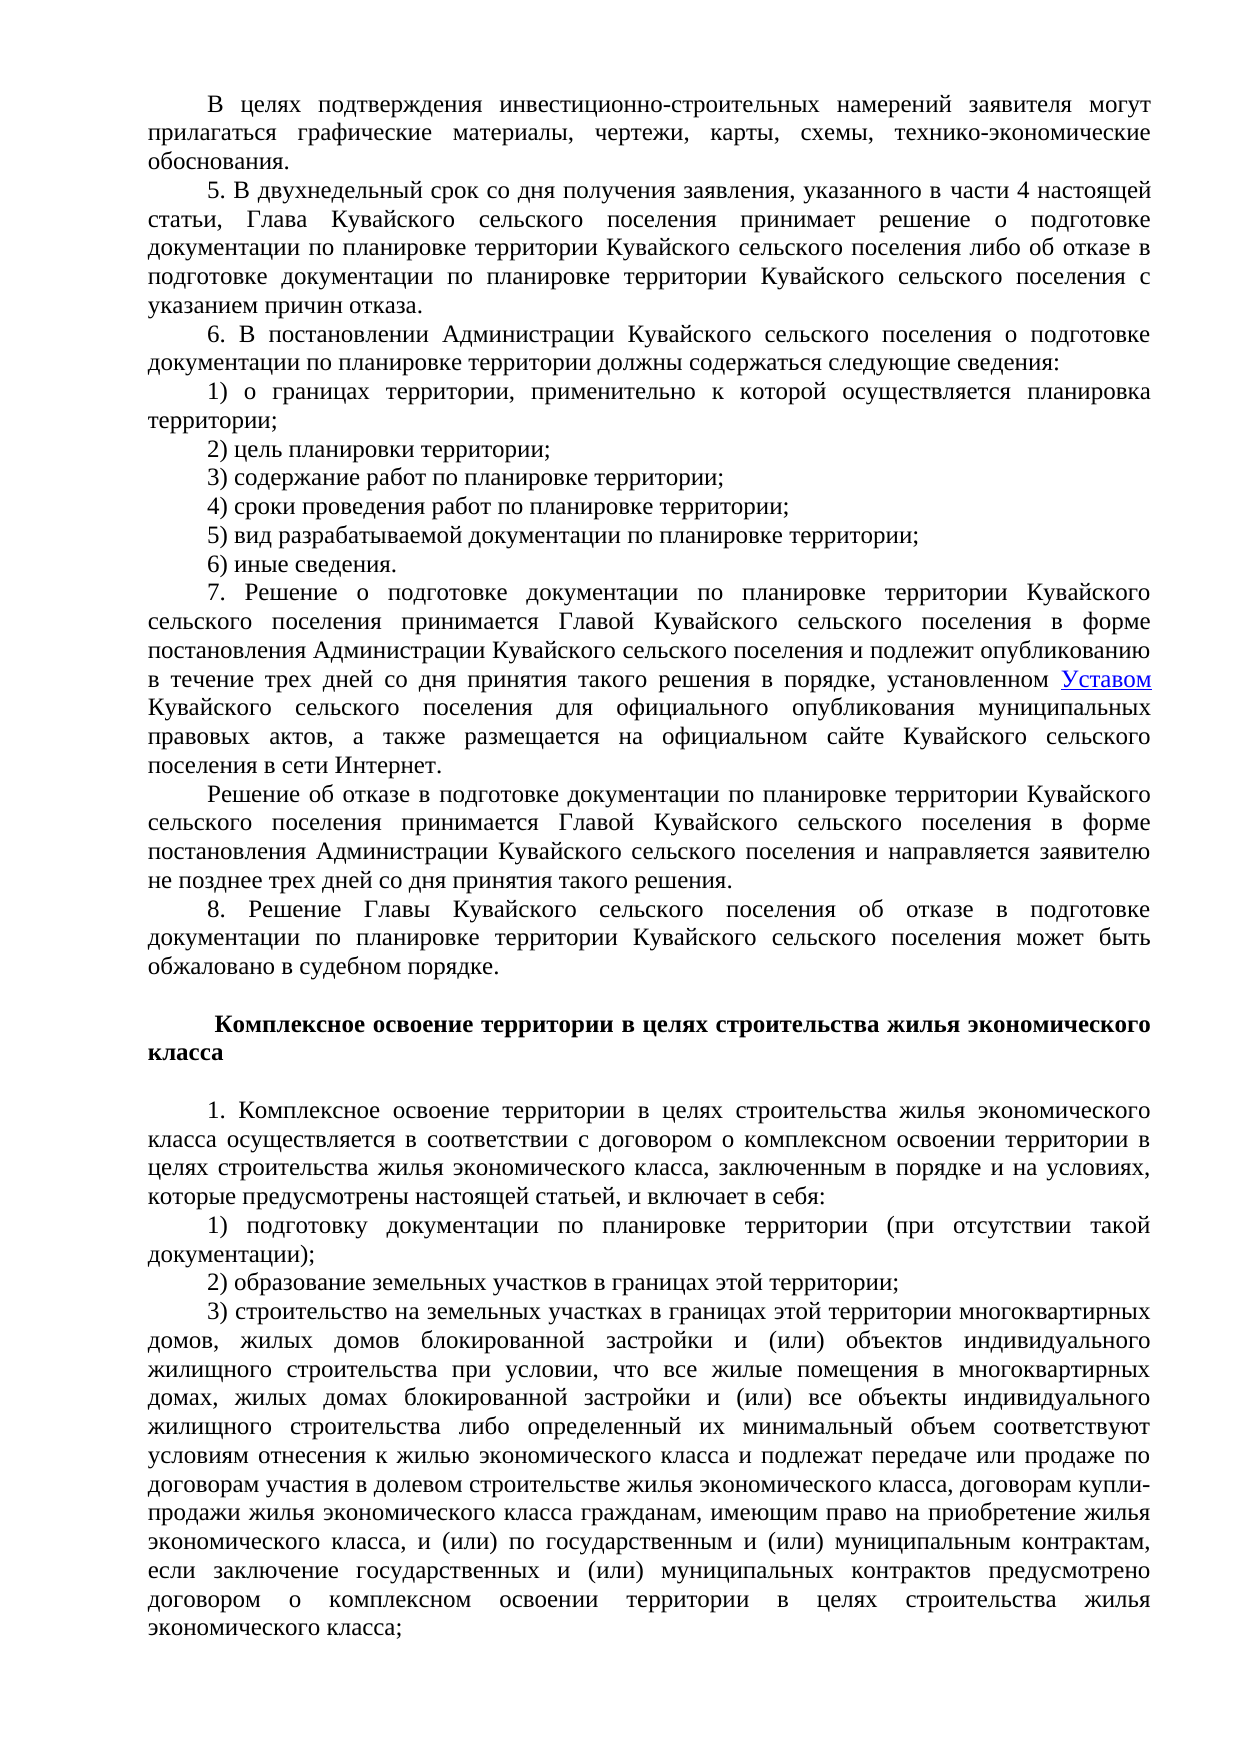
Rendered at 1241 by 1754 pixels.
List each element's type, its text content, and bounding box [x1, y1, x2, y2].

text 4) сроки проведения работ по планировке территории; [148, 491, 1152, 520]
text 7. Решение о подготовке документации по планировке территории Кувайского сельского поселения принимается Главой Кувайского сельского поселения в форме постановления Администрации Кувайского сельского поселения и подлежит опубликованию в течение трех дней со дня принятия такого решения в порядке, установленном Уставом Кувайского сельского поселения для официального опубликования муниципальных правовых актов, а также размещается на официальном сайте Кувайского сельского поселения в сети Интернет. [148, 577, 1152, 779]
text Комплексное освоение территории в целях строительства жилья экономического класса [148, 1009, 1152, 1066]
text 2) образование земельных участков в границах этой территории; [148, 1267, 1152, 1296]
text 8. Решение Главы Кувайского сельского поселения об отказе в подготовке документации по планировке территории Кувайского сельского поселения может быть обжаловано в судебном порядке. [148, 894, 1152, 980]
text 1. Комплексное освоение территории в целях строительства жилья экономического класса осуществляется в соответствии с договором о комплексном освоении территории в целях строительства жилья экономического класса, заключенным в порядке и на условиях, которые предусмотрены настоящей статьей, и включает в себя: [148, 1095, 1152, 1210]
text 5) вид разрабатываемой документации по планировке территории; [148, 520, 1152, 549]
text 6) иные сведения. [148, 549, 1152, 577]
text Решение об отказе в подготовке документации по планировке территории Кувайского сельского поселения принимается Главой Кувайского сельского поселения в форме постановления Администрации Кувайского сельского поселения и направляется заявителю не позднее трех дней со дня принятия такого решения. [148, 779, 1152, 894]
text 6. В постановлении Администрации Кувайского сельского поселения о подготовке документации по планировке территории должны содержаться следующие сведения: [148, 319, 1152, 376]
text 2) цель планировки территории; [148, 434, 1152, 462]
text В целях подтверждения инвестиционно-строительных намерений заявителя могут прилагаться графические материалы, чертежи, карты, схемы, технико-экономические обоснования. [148, 89, 1152, 175]
text 5. В двухнедельный срок со дня получения заявления, указанного в части 4 настоящей статьи, Глава Кувайского сельского поселения принимает решение о подготовке документации по планировке территории Кувайского сельского поселения либо об отказе в подготовке документации по планировке территории Кувайского сельского поселения с указанием причин отказа. [148, 175, 1152, 319]
text 3) строительство на земельных участках в границах этой территории многоквартирных домов, жилых домов блокированной застройки и (или) объектов индивидуального жилищного строительства при условии, что все жилые помещения в многоквартирных домах, жилых домах блокированной застройки и (или) все объекты индивидуального жилищного строительства либо определенный их минимальный объем соответствуют условиям отнесения к жилью экономического класса и подлежат передаче или продаже по договорам участия в долевом строительстве жилья экономического класса, договорам купли-продажи жилья экономического класса гражданам, имеющим право на приобретение жилья экономического класса, и (или) по государственным и (или) муниципальным контрактам, если заключение государственных и (или) муниципальных контрактов предусмотрено договором о комплексном освоении территории в целях строительства жилья экономического класса; [148, 1296, 1152, 1641]
text 3) содержание работ по планировке территории; [148, 462, 1152, 491]
text 1) о границах территории, применительно к которой осуществляется планировка территории; [148, 376, 1152, 434]
text 1) подготовку документации по планировке территории (при отсутствии такой документации); [148, 1210, 1152, 1267]
